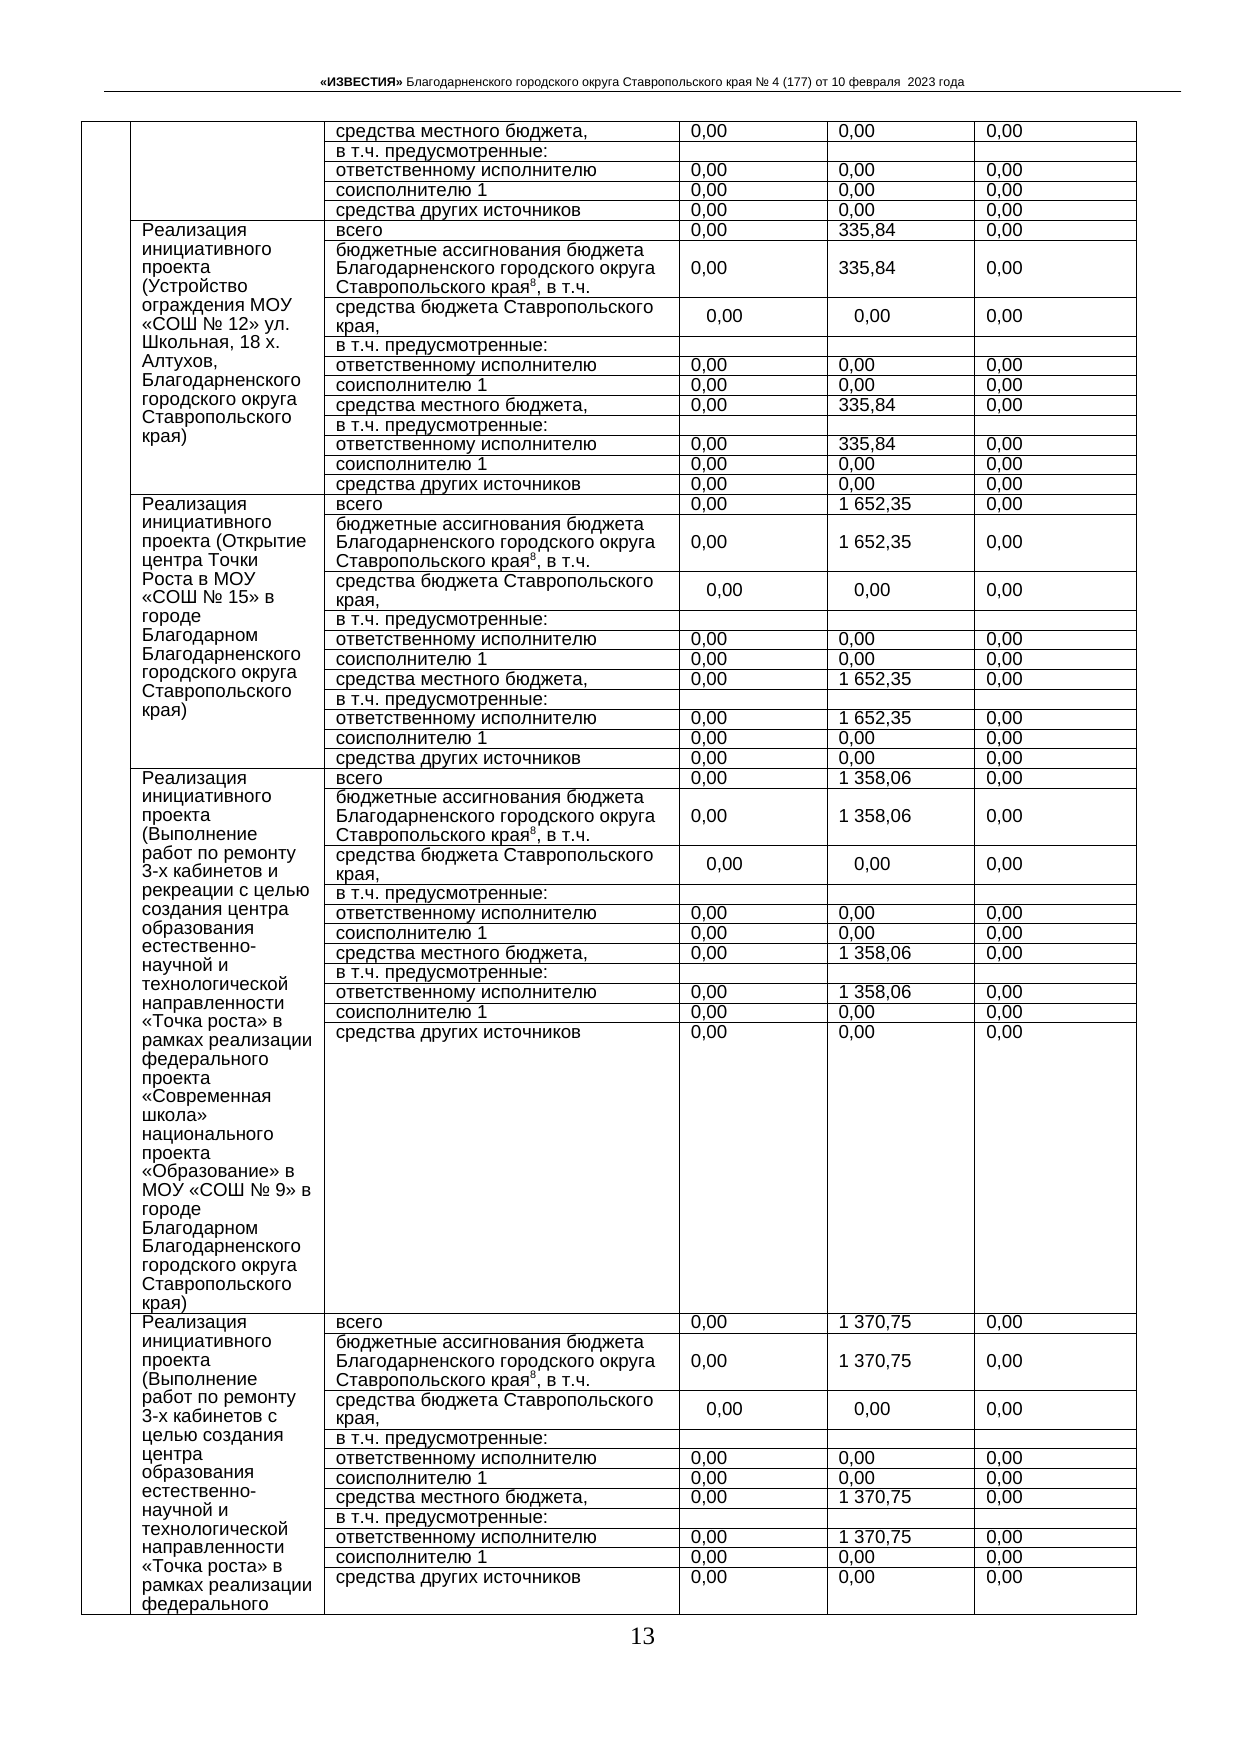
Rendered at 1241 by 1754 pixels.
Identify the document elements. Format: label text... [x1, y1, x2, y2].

table_cell 0,00 [680, 1529, 827, 1547]
table_cell ответственному исполнителю [325, 357, 679, 375]
table_cell в т.ч. предусмотренные: [325, 690, 679, 709]
table_cell всего [325, 221, 679, 240]
table_cell 0,00 [680, 670, 827, 689]
table_cell 0,00 [975, 572, 1136, 610]
table_cell 0,00 [680, 1489, 827, 1508]
table_cell 0,00 [975, 475, 1136, 494]
table_cell средства бюджета Ставропольского края, [325, 846, 679, 884]
table_cell 0,00 [975, 1548, 1136, 1567]
table_cell Реализация инициативного проекта (Устройство ограждения МОУ «СОШ № 12» ул. Школьная, 18 х. Алтухов, Благодарненского городского округа Ставропольского края) [131, 221, 324, 494]
table_cell 0,00 [975, 710, 1136, 728]
table_cell [828, 690, 974, 709]
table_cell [325, 1568, 679, 1614]
table_cell в т.ч. предусмотренные: [325, 885, 679, 903]
table_cell 0,00 [828, 730, 974, 748]
table_cell 335,84 [828, 241, 974, 297]
table_cell соисполнителю 1 [325, 1004, 679, 1022]
table_cell 0,00 [680, 201, 827, 220]
table_cell 0,00 [975, 631, 1136, 649]
table_cell ответственному исполнителю [325, 162, 679, 181]
table_cell 0,00 [975, 1449, 1136, 1468]
table_cell 0,00 [680, 357, 827, 375]
table_cell 0,00 [975, 396, 1136, 415]
table_cell [680, 337, 827, 356]
table_cell 0,00 [975, 241, 1136, 297]
table_cell 0,00 [975, 298, 1136, 336]
table_cell 0,00 [828, 201, 974, 220]
table_cell 0,00 [975, 944, 1136, 963]
table_cell 0,00 [680, 730, 827, 748]
table_cell бюджетные ассигнования бюджета Благодарненского городского округа Ставропольского края8, в т.ч. [325, 789, 679, 845]
table_cell 0,00 [828, 572, 974, 610]
table_cell 1 652,35 [828, 515, 974, 571]
table_cell соисполнителю 1 [325, 1469, 679, 1488]
table_cell средства бюджета Ставропольского края, [325, 298, 679, 336]
table_cell 0,00 [680, 1548, 827, 1567]
table_cell 0,00 [680, 924, 827, 943]
table_cell [975, 142, 1136, 161]
table_cell 1 370,75 [828, 1314, 974, 1333]
table_cell ответственному исполнителю [325, 710, 679, 728]
table_cell 0,00 [975, 495, 1136, 514]
table_cell 335,84 [828, 436, 974, 454]
table_cell 0,00 [680, 162, 827, 181]
table_cell 0,00 [975, 1334, 1136, 1390]
table_cell 0,00 [975, 1391, 1136, 1428]
table_cell 0,00 [975, 1023, 1136, 1313]
table_cell 0,00 [975, 515, 1136, 571]
table_cell 0,00 [828, 1469, 974, 1488]
table_cell 0,00 [828, 631, 974, 649]
table_cell 0,00 [828, 1449, 974, 1468]
table_cell 0,00 [975, 1568, 1136, 1614]
table_cell [680, 142, 827, 161]
table_cell [828, 885, 974, 903]
table_cell 0,00 [828, 182, 974, 200]
table_cell 0,00 [680, 984, 827, 1002]
table_cell 0,00 [975, 650, 1136, 669]
table_cell 0,00 [828, 376, 974, 395]
table_cell 0,00 [828, 905, 974, 923]
table_cell [828, 1430, 974, 1448]
table_cell в т.ч. предусмотренные: [325, 142, 679, 161]
table_cell 0,00 [680, 650, 827, 669]
table_cell средства других источников [325, 749, 679, 768]
table_cell 0,00 [828, 162, 974, 181]
table_cell 0,00 [680, 376, 827, 395]
table_cell 0,00 [828, 1568, 974, 1614]
table_cell бюджетные ассигнования бюджета Благодарненского городского округа Ставропольского края8, в т.ч. [325, 1334, 679, 1390]
table_cell 0,00 [975, 436, 1136, 454]
table_cell 0,00 [680, 456, 827, 474]
table_cell 0,00 [975, 924, 1136, 943]
table_cell бюджетные ассигнования бюджета Благодарненского городского округа Ставропольского края8, в т.ч. [325, 515, 679, 571]
table_cell [975, 1509, 1136, 1527]
table_cell соисполнителю 1 [325, 730, 679, 748]
table_cell ответственному исполнителю [325, 631, 679, 649]
table_cell соисполнителю 1 [325, 1548, 679, 1567]
table_cell 0,00 [828, 475, 974, 494]
table_cell 1 370,75 [828, 1529, 974, 1547]
table_cell ответственному исполнителю [325, 984, 679, 1002]
table_cell 0,00 [975, 122, 1136, 141]
table_cell 0,00 [680, 1391, 827, 1428]
table_cell 335,84 [828, 221, 974, 240]
table_cell 1 652,35 [828, 710, 974, 728]
table_cell средства местного бюджета, [325, 1489, 679, 1508]
table_cell [975, 885, 1136, 903]
table_cell [828, 611, 974, 629]
table_cell 0,00 [680, 1449, 827, 1468]
table_cell 0,00 [975, 670, 1136, 689]
table_cell 0,00 [680, 631, 827, 649]
table_cell [680, 964, 827, 983]
table_cell [975, 964, 1136, 983]
table_cell 0,00 [975, 1314, 1136, 1333]
table_cell в т.ч. предусмотренные: [325, 611, 679, 629]
table_cell средства бюджета Ставропольского края, [325, 572, 679, 610]
table_cell 0,00 [680, 396, 827, 415]
table_cell всего [325, 1314, 679, 1333]
table_cell соисполнителю 1 [325, 650, 679, 669]
table_cell 0,00 [680, 769, 827, 788]
table_cell [828, 1509, 974, 1527]
table_cell 1 370,75 [828, 1489, 974, 1508]
table_cell 0,00 [828, 1391, 974, 1428]
table_cell средства местного бюджета, [325, 122, 679, 141]
table_cell 0,00 [680, 1004, 827, 1022]
table_cell 0,00 [975, 1004, 1136, 1022]
table_cell 0,00 [828, 1023, 974, 1313]
table_cell [828, 142, 974, 161]
table_cell [975, 611, 1136, 629]
table_cell средства местного бюджета, [325, 944, 679, 963]
table_cell в т.ч. предусмотренные: [325, 337, 679, 356]
table_cell 0,00 [975, 1489, 1136, 1508]
table_cell соисполнителю 1 [325, 924, 679, 943]
table_cell 0,00 [975, 376, 1136, 395]
table_cell Реализация инициативного проекта (Выполнение работ по ремонту 3-х кабинетов и рекреации с целью создания центра образования естественно-научной и технологической направленности «Точка роста» в рамках реализации федерального проекта «Современная школа» национального проекта «Образование» в МОУ «СОШ № 9» в городе Благодарном Благодарненского городского округа Ставропольского края) [131, 769, 324, 1313]
table_cell в т.ч. предусмотренные: [325, 1509, 679, 1527]
table_cell 0,00 [680, 221, 827, 240]
table_cell средства других источников [325, 201, 679, 220]
table_cell 0,00 [975, 221, 1136, 240]
table_cell средства других источников [325, 1023, 679, 1313]
table_cell [975, 416, 1136, 435]
table_cell 0,00 [975, 730, 1136, 748]
table_cell 0,00 [975, 201, 1136, 220]
table_cell 0,00 [975, 846, 1136, 884]
table_cell 0,00 [975, 905, 1136, 923]
table_cell 1 358,06 [828, 984, 974, 1002]
table_cell 0,00 [828, 1548, 974, 1567]
table_cell средства местного бюджета, [325, 396, 679, 415]
table_cell 0,00 [975, 1529, 1136, 1547]
table_cell 0,00 [975, 456, 1136, 474]
table_cell 0,00 [680, 846, 827, 884]
table_cell 0,00 [680, 475, 827, 494]
table_cell [680, 416, 827, 435]
table_cell в т.ч. предусмотренные: [325, 416, 679, 435]
table_cell 1 358,06 [828, 789, 974, 845]
table_cell ответственному исполнителю [325, 436, 679, 454]
table_cell [975, 690, 1136, 709]
table_cell всего [325, 769, 679, 788]
table_cell 0,00 [680, 1469, 827, 1488]
table_cell 0,00 [680, 182, 827, 200]
table_cell 1 358,06 [828, 944, 974, 963]
table_cell 0,00 [828, 298, 974, 336]
table_cell 0,00 [975, 789, 1136, 845]
table_cell соисполнителю 1 [325, 182, 679, 200]
table_cell 0,00 [828, 357, 974, 375]
table_cell 0,00 [680, 515, 827, 571]
table_cell в т.ч. предусмотренные: [325, 1430, 679, 1448]
table_cell ответственному исполнителю [325, 905, 679, 923]
table_cell 1 652,35 [828, 670, 974, 689]
table_cell ответственному исполнителю [325, 1449, 679, 1468]
table_cell 1 358,06 [828, 769, 974, 788]
table_cell [828, 337, 974, 356]
table_cell 0,00 [680, 436, 827, 454]
table_cell 0,00 [828, 1004, 974, 1022]
table_cell [680, 690, 827, 709]
table_cell бюджетные ассигнования бюджета Благодарненского городского округа Ставропольского края8, в т.ч. [325, 241, 679, 297]
table_cell средства местного бюджета, [325, 670, 679, 689]
table_cell 0,00 [680, 298, 827, 336]
table_cell 0,00 [975, 984, 1136, 1002]
table_cell 0,00 [828, 749, 974, 768]
table_cell 0,00 [828, 846, 974, 884]
table_cell 0,00 [975, 162, 1136, 181]
table_cell 0,00 [680, 1334, 827, 1390]
table_cell 0,00 [828, 650, 974, 669]
table_cell 0,00 [680, 495, 827, 514]
table_cell 1 652,35 [828, 495, 974, 514]
table_cell 0,00 [680, 572, 827, 610]
table_cell 0,00 [680, 944, 827, 963]
table_cell 0,00 [975, 357, 1136, 375]
table_cell [680, 611, 827, 629]
table_cell 0,00 [680, 789, 827, 845]
table_cell 0,00 [680, 1023, 827, 1313]
table_cell 0,00 [680, 905, 827, 923]
table_cell [828, 964, 974, 983]
table_cell 0,00 [680, 1314, 827, 1333]
table_cell Реализация инициативного проекта (Выполнение работ по ремонту 3-х кабинетов с целью создания центра образования естественно-научной и технологической направленности «Точка роста» в рамках реализации федерального проекта «Современная школа» национального проекта «Образование» в МОУ «СОШ № 16» в селе Шишкино Благодарненского городского округа Ставропольского края) [131, 1314, 324, 1614]
table_cell 0,00 [975, 769, 1136, 788]
table_cell 0,00 [680, 1568, 827, 1614]
table_cell 0,00 [680, 710, 827, 728]
table_cell 0,00 [680, 241, 827, 297]
table_cell средства бюджета Ставропольского края, [325, 1391, 679, 1428]
table_cell [680, 885, 827, 903]
table_cell 0,00 [828, 924, 974, 943]
table_cell [975, 1430, 1136, 1448]
table_cell в т.ч. предусмотренные: [325, 964, 679, 983]
table_cell 0,00 [975, 1469, 1136, 1488]
table_cell 0,00 [680, 749, 827, 768]
table_cell 0,00 [828, 456, 974, 474]
table_cell 1 370,75 [828, 1334, 974, 1390]
table_cell средства других источников [325, 475, 679, 494]
table_cell [975, 337, 1136, 356]
table_cell [680, 1430, 827, 1448]
table_cell 0,00 [828, 122, 974, 141]
table_cell [828, 416, 974, 435]
table_cell всего [325, 495, 679, 514]
table_cell 0,00 [680, 122, 827, 141]
table_cell соисполнителю 1 [325, 376, 679, 395]
table_cell 335,84 [828, 396, 974, 415]
table_cell 0,00 [975, 749, 1136, 768]
table_cell [680, 1509, 827, 1527]
table_cell соисполнителю 1 [325, 456, 679, 474]
table_cell ответственному исполнителю [325, 1529, 679, 1547]
table_cell 0,00 [975, 182, 1136, 200]
table_cell Реализация инициативного проекта (Открытие центра Точки Роста в МОУ «СОШ № 15» в городе Благодарном Благодарненского городского округа Ставропольского края) [131, 495, 324, 768]
